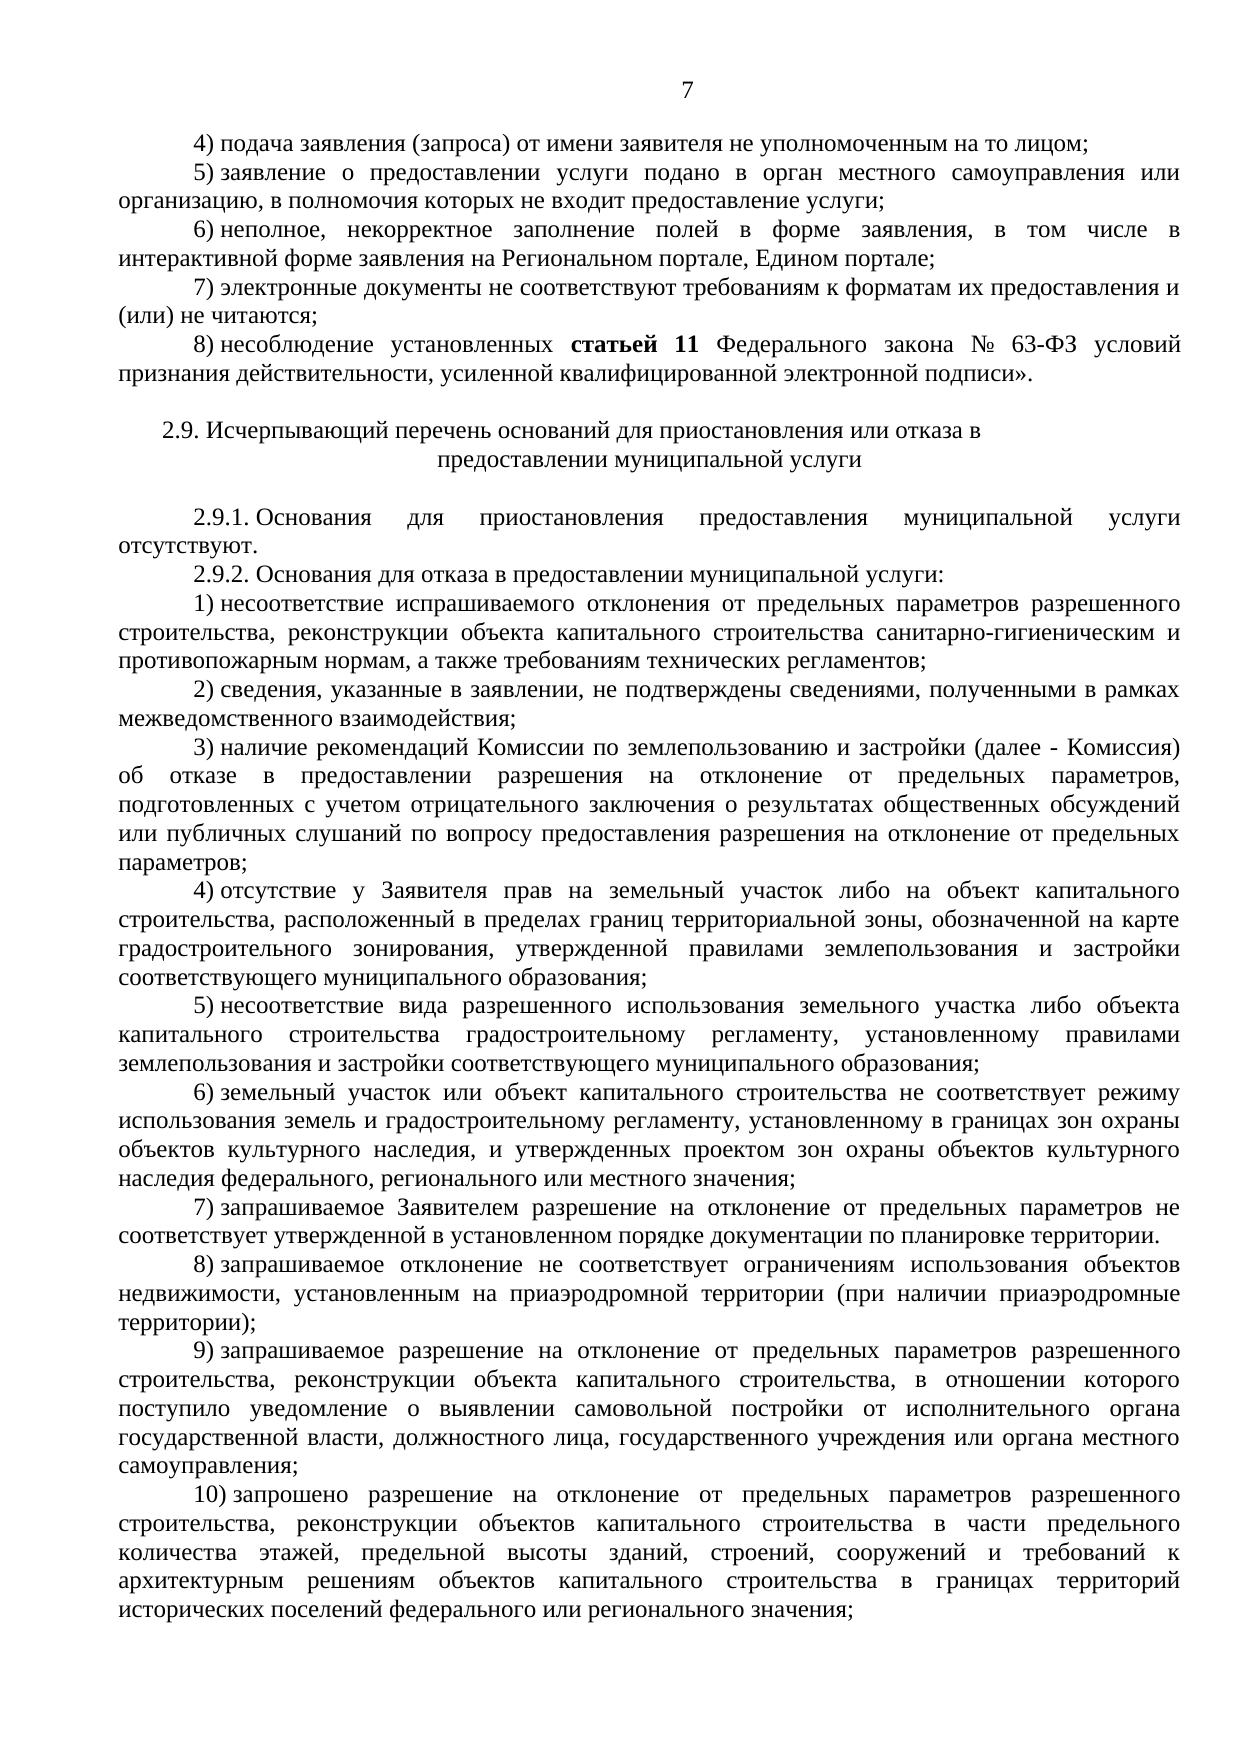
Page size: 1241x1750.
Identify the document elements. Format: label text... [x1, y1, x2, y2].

text 2.9. Исчерпывающий перечень оснований для приостановления или отказа в [162, 415, 1181, 444]
text 4) отсутствие у Заявителя прав на земельный участок либо на объект капитального строительства, расположенный в пределах границ территориальной зоны, обозначенной на карте градостроительного зонирования, утвержденной правилами землепользования и застройки соответствующего муниципального образования; [118, 875, 1181, 990]
text 2.9.1. Основания для приостановления предоставления муниципальной услуги отсутствуют. [118, 502, 1181, 559]
text 7) электронные документы не соответствуют требованиям к форматам их предоставления и (или) не читаются; [118, 272, 1181, 329]
text 4) подача заявления (запроса) от имени заявителя не уполномоченным на то лицом; [118, 128, 1181, 157]
text 8) несоблюдение установленных статьей 11 Федерального закона № 63-ФЗ условий признания действительности, усиленной квалифицированной электронной подписи». [118, 329, 1181, 387]
text предоставлении муниципальной услуги [118, 444, 1181, 473]
text 6) неполное, некорректное заполнение полей в форме заявления, в том числе в интерактивной форме заявления на Региональном портале, Едином портале; [118, 214, 1181, 272]
text 2) сведения, указанные в заявлении, не подтверждены сведениями, полученными в рамках межведомственного взаимодействия; [118, 674, 1181, 732]
text 5) несоответствие вида разрешенного использования земельного участка либо объекта капитального строительства градостроительному регламенту, установленному правилами землепользования и застройки соответствующего муниципального образования; [118, 990, 1181, 1077]
text 10) запрошено разрешение на отклонение от предельных параметров разрешенного строительства, реконструкции объектов капитального строительства в части предельного количества этажей, предельной высоты зданий, строений, сооружений и требований к архитектурным решениям объектов капитального строительства в границах территорий исторических поселений федерального или регионального значения; [118, 1479, 1181, 1623]
text 3) наличие рекомендаций Комиссии по землепользованию и застройки (далее - Комиссия) об отказе в предоставлении разрешения на отклонение от предельных параметров, подготовленных с учетом отрицательного заключения о результатах общественных обсуждений или публичных слушаний по вопросу предоставления разрешения на отклонение от предельных параметров; [118, 732, 1181, 875]
text 6) земельный участок или объект капитального строительства не соответствует режиму использования земель и градостроительному регламенту, установленному в границах зон охраны объектов культурного наследия, и утвержденных проектом зон охраны объектов культурного наследия федерального, регионального или местного значения; [118, 1077, 1181, 1192]
text 1) несоответствие испрашиваемого отклонения от предельных параметров разрешенного строительства, реконструкции объекта капитального строительства санитарно-гигиеническим и противопожарным нормам, а также требованиям технических регламентов; [118, 588, 1181, 674]
text 9) запрашиваемое разрешение на отклонение от предельных параметров разрешенного строительства, реконструкции объекта капитального строительства, в отношении которого поступило уведомление о выявлении самовольной постройки от исполнительного органа государственной власти, должностного лица, государственного учреждения или органа местного самоуправления; [118, 1335, 1181, 1479]
text 7) запрашиваемое Заявителем разрешение на отклонение от предельных параметров не соответствует утвержденной в установленном порядке документации по планировке территории. [118, 1192, 1181, 1249]
text 8) запрашиваемое отклонение не соответствует ограничениям использования объектов недвижимости, установленным на приаэродромной территории (при наличии приаэродромные территории); [118, 1249, 1181, 1335]
text 2.9.2. Основания для отказа в предоставлении муниципальной услуги: [118, 559, 1181, 588]
text 5) заявление о предоставлении услуги подано в орган местного самоуправления или организацию, в полномочия которых не входит предоставление услуги; [118, 157, 1181, 214]
